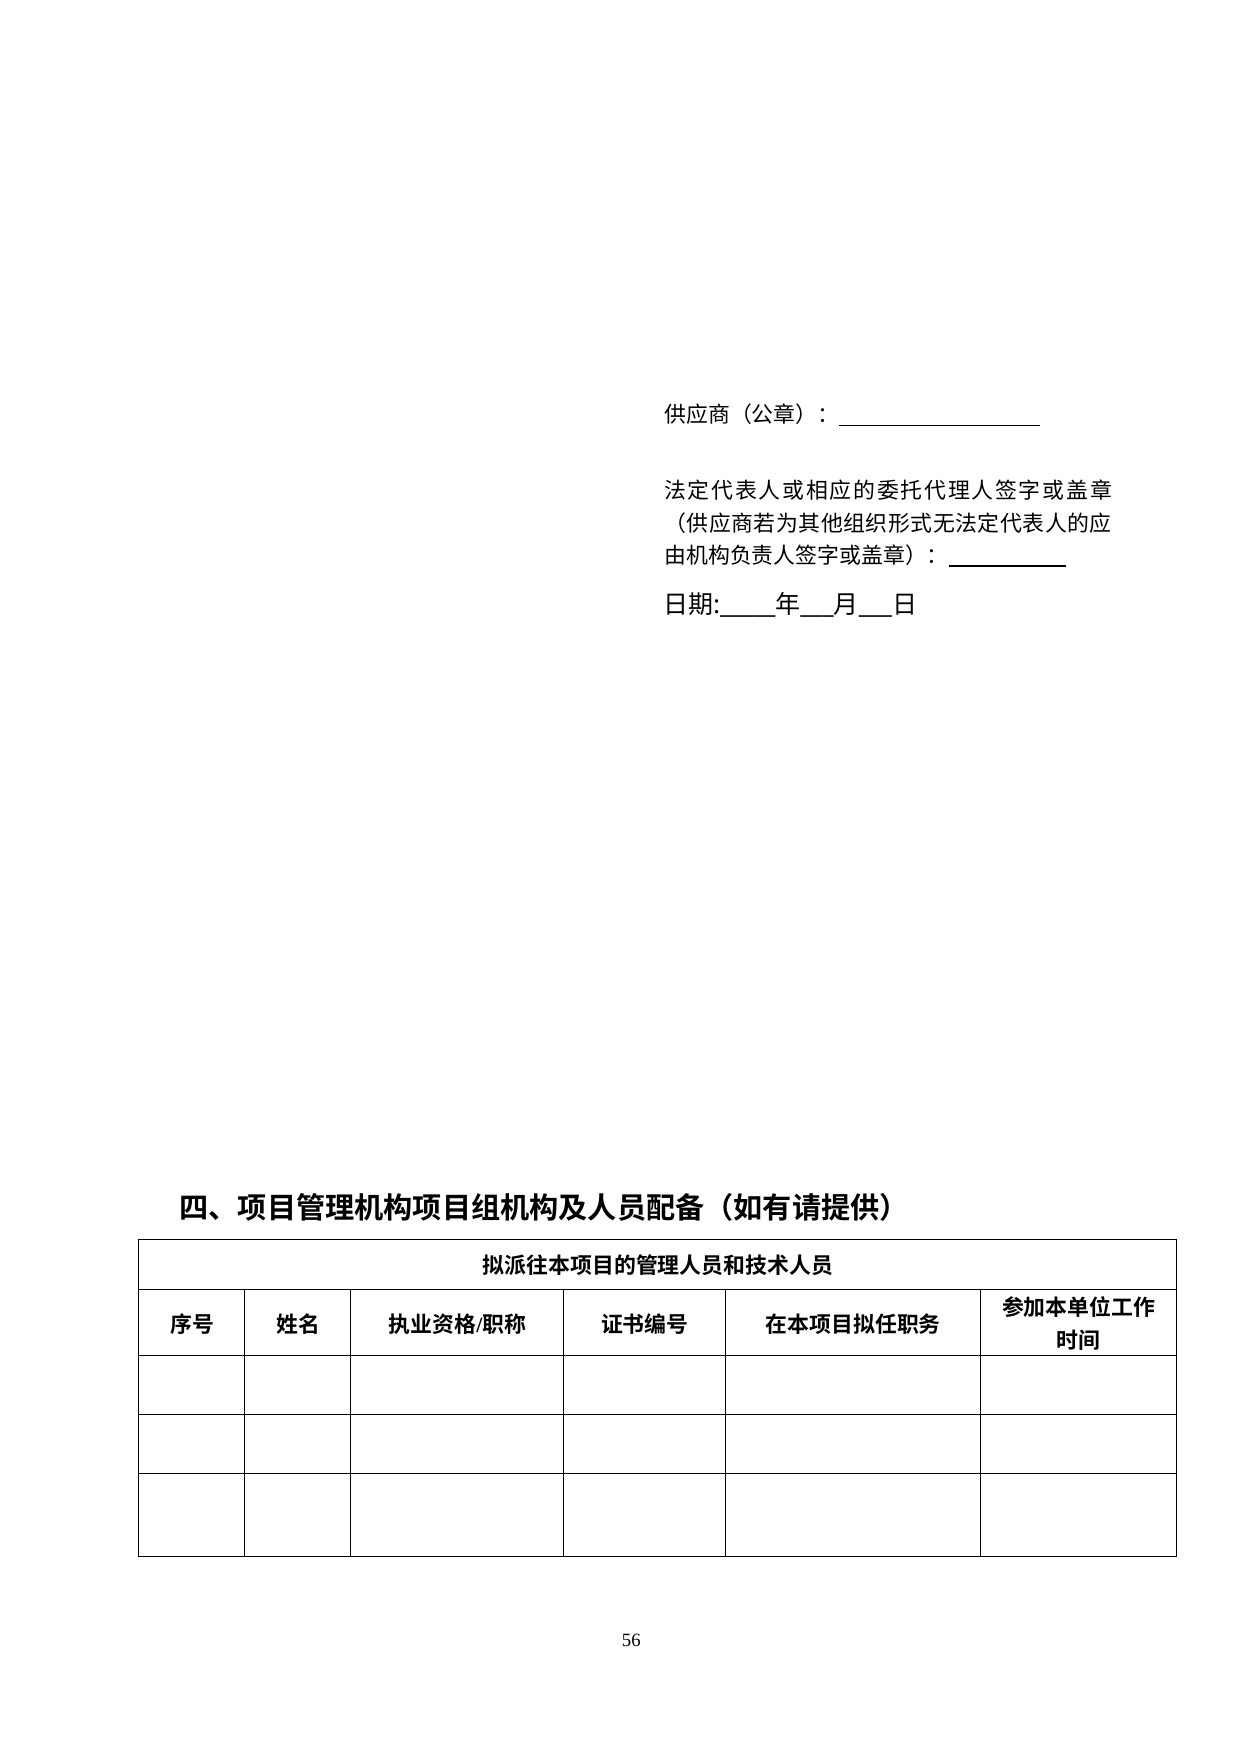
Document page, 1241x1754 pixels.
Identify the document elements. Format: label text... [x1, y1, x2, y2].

text 日期:_____年___月___日 [150, 570, 1112, 635]
table_cell [564, 1415, 725, 1473]
table_cell 证书编号 [564, 1290, 725, 1355]
table_cell [139, 1356, 244, 1414]
table_cell 序号 [139, 1290, 244, 1355]
table_cell 执业资格/职称 [351, 1290, 563, 1355]
table_cell [981, 1356, 1176, 1414]
text 四、项目管理机构项目组机构及人员配备（如有请提供） [150, 1173, 1112, 1238]
table_cell 参加本单位工作时间 [981, 1290, 1176, 1355]
table_cell [245, 1356, 350, 1414]
table_cell 在本项目拟任职务 [726, 1290, 980, 1355]
text 法定代表人或相应的委托代理人签字或盖章（供应商若为其他组织形式无法定代表人的应由机构负责人签字或盖章）： [664, 473, 1112, 570]
table_cell [139, 1474, 244, 1556]
table_cell [726, 1474, 980, 1556]
table_cell [351, 1474, 563, 1556]
table_header 拟派往本项目的管理人员和技术人员 [139, 1240, 1176, 1289]
table_cell [351, 1415, 563, 1473]
table_cell [726, 1415, 980, 1473]
table_cell [564, 1474, 725, 1556]
table_cell [726, 1356, 980, 1414]
text 供应商（公章）： [150, 389, 1112, 431]
table_cell [351, 1356, 563, 1414]
table_cell 姓名 [245, 1290, 350, 1355]
table_cell [981, 1415, 1176, 1473]
table_cell [139, 1415, 244, 1473]
table_cell [981, 1474, 1176, 1556]
table_cell [245, 1415, 350, 1473]
table_cell [564, 1356, 725, 1414]
table_cell [245, 1474, 350, 1556]
